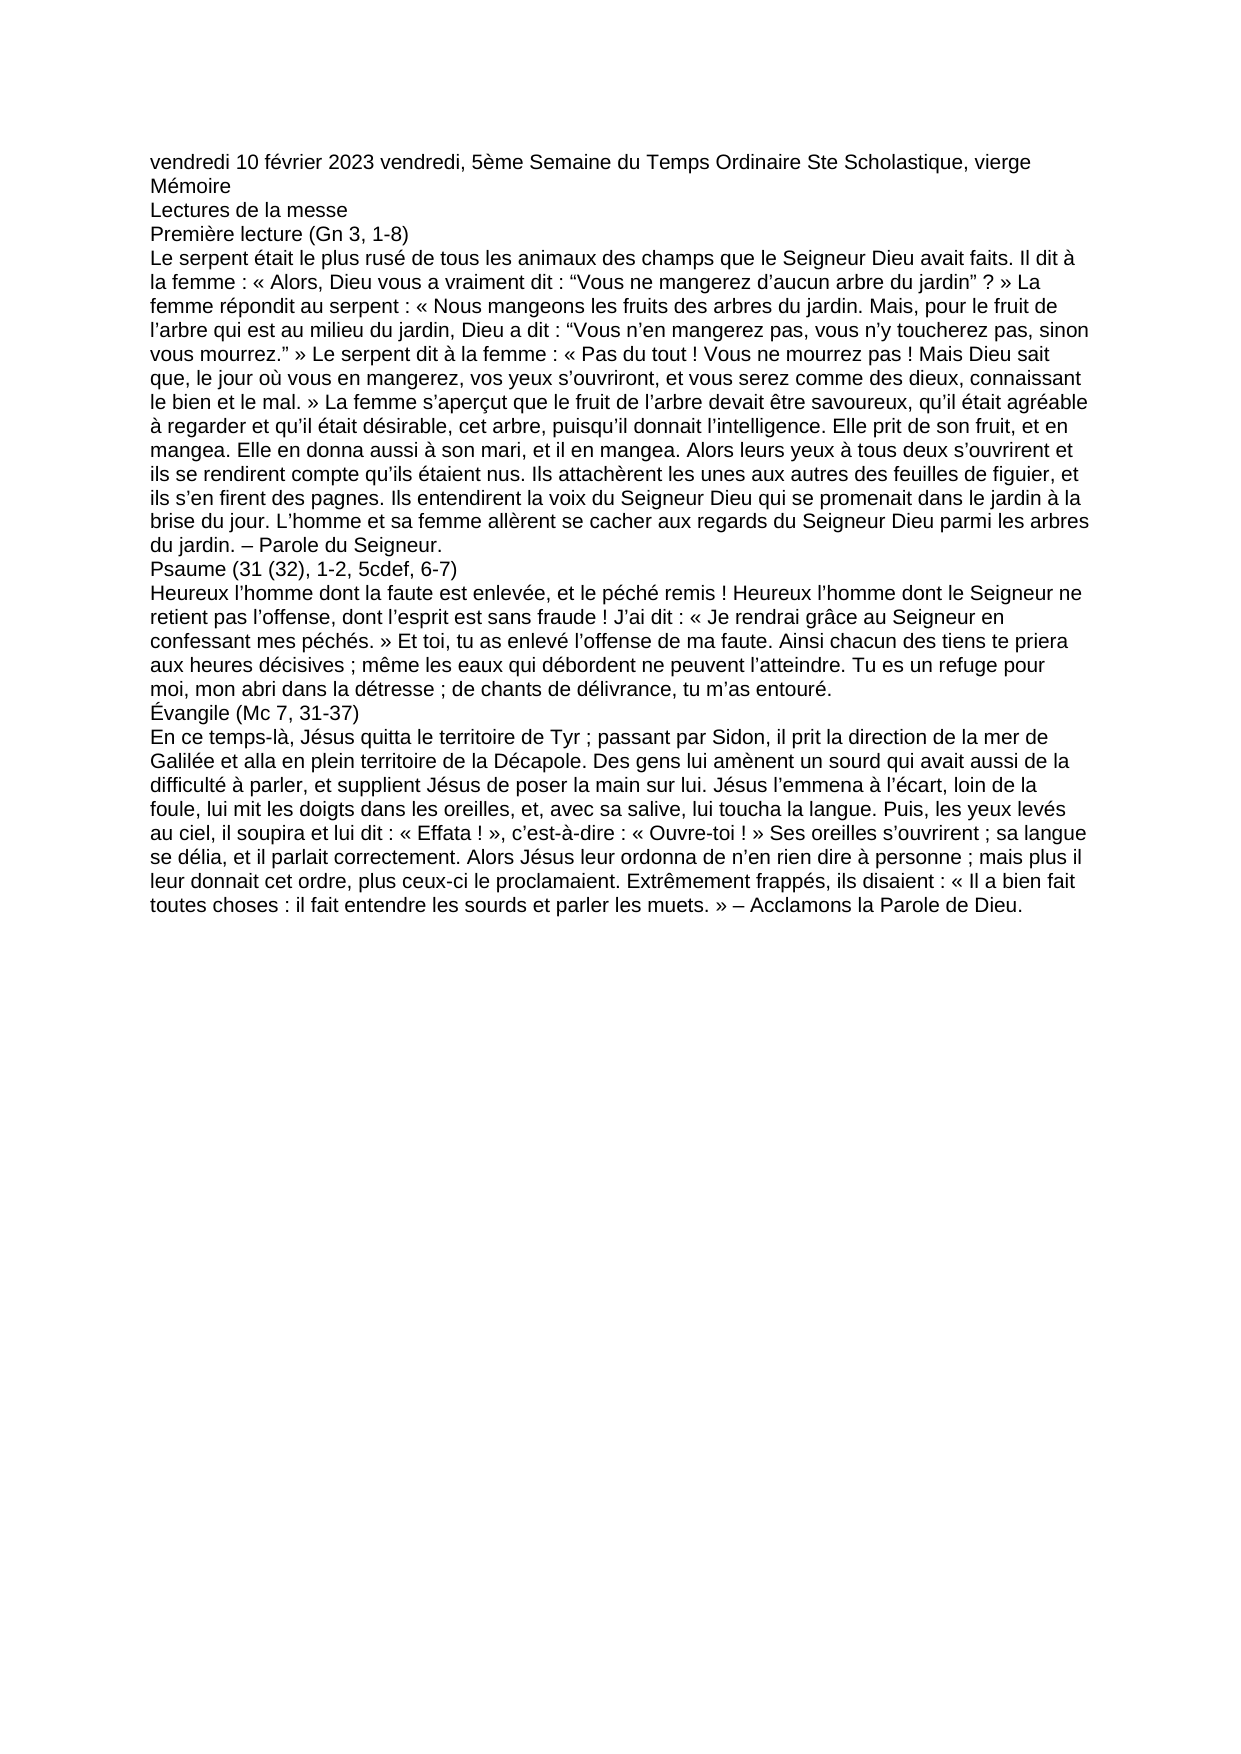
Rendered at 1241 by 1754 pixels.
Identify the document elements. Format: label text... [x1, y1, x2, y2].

text En ce temps-là, Jésus quitta le territoire de Tyr ; passant par Sidon, il prit la direction de la mer de Galilée et alla en plein territoire de la Décapole. Des gens lui amènent un sourd qui avait aussi de la difficulté à parler, et supplient Jésus de poser la main sur lui. Jésus l’emmena à l’écart, loin de la foule, lui mit les doigts dans les oreilles, et, avec sa salive, lui toucha la langue. Puis, les yeux levés au ciel, il soupira et lui dit : « Effata ! », c’est-à-dire : « Ouvre-toi ! » Ses oreilles s’ouvrirent ; sa langue se délia, et il parlait correctement. Alors Jésus leur ordonna de n’en rien dire à personne ; mais plus il leur donnait cet ordre, plus ceux-ci le proclamaient. Extrêmement frappés, ils disaient : « Il a bien fait toutes choses : il fait entendre les sourds et parler les muets. » – Acclamons la Parole de Dieu. [150, 725, 1090, 917]
text Le serpent était le plus rusé de tous les animaux des champs que le Seigneur Dieu avait faits. Il dit à la femme : « Alors, Dieu vous a vraiment dit : “Vous ne mangerez d’aucun arbre du jardin” ? » La femme répondit au serpent : « Nous mangeons les fruits des arbres du jardin. Mais, pour le fruit de l’arbre qui est au milieu du jardin, Dieu a dit : “Vous n’en mangerez pas, vous n’y toucherez pas, sinon vous mourrez.” » Le serpent dit à la femme : « Pas du tout ! Vous ne mourrez pas ! Mais Dieu sait que, le jour où vous en mangerez, vos yeux s’ouvriront, et vous serez comme des dieux, connaissant le bien et le mal. » La femme s’aperçut que le fruit de l’arbre devait être savoureux, qu’il était agréable à regarder et qu’il était désirable, cet arbre, puisqu’il donnait l’intelligence. Elle prit de son fruit, et en mangea. Elle en donna aussi à son mari, et il en mangea. Alors leurs yeux à tous deux s’ouvrirent et ils se rendirent compte qu’ils étaient nus. Ils attachèrent les unes aux autres des feuilles de figuier, et ils s’en firent des pagnes. Ils entendirent la voix du Seigneur Dieu qui se promenait dans le jardin à la brise du jour. L’homme et sa femme allèrent se cacher aux regards du Seigneur Dieu parmi les arbres du jardin. – Parole du Seigneur. [150, 246, 1090, 557]
text Heureux l’homme dont la faute est enlevée, et le péché remis ! Heureux l’homme dont le Seigneur ne retient pas l’offense, dont l’esprit est sans fraude ! J’ai dit : « Je rendrai grâce au Seigneur en confessant mes péchés. » Et toi, tu as enlevé l’offense de ma faute. Ainsi chacun des tiens te priera aux heures décisives ; même les eaux qui débordent ne peuvent l’atteindre. Tu es un refuge pour moi, mon abri dans la détresse ; de chants de délivrance, tu m’as entouré. [150, 581, 1090, 701]
